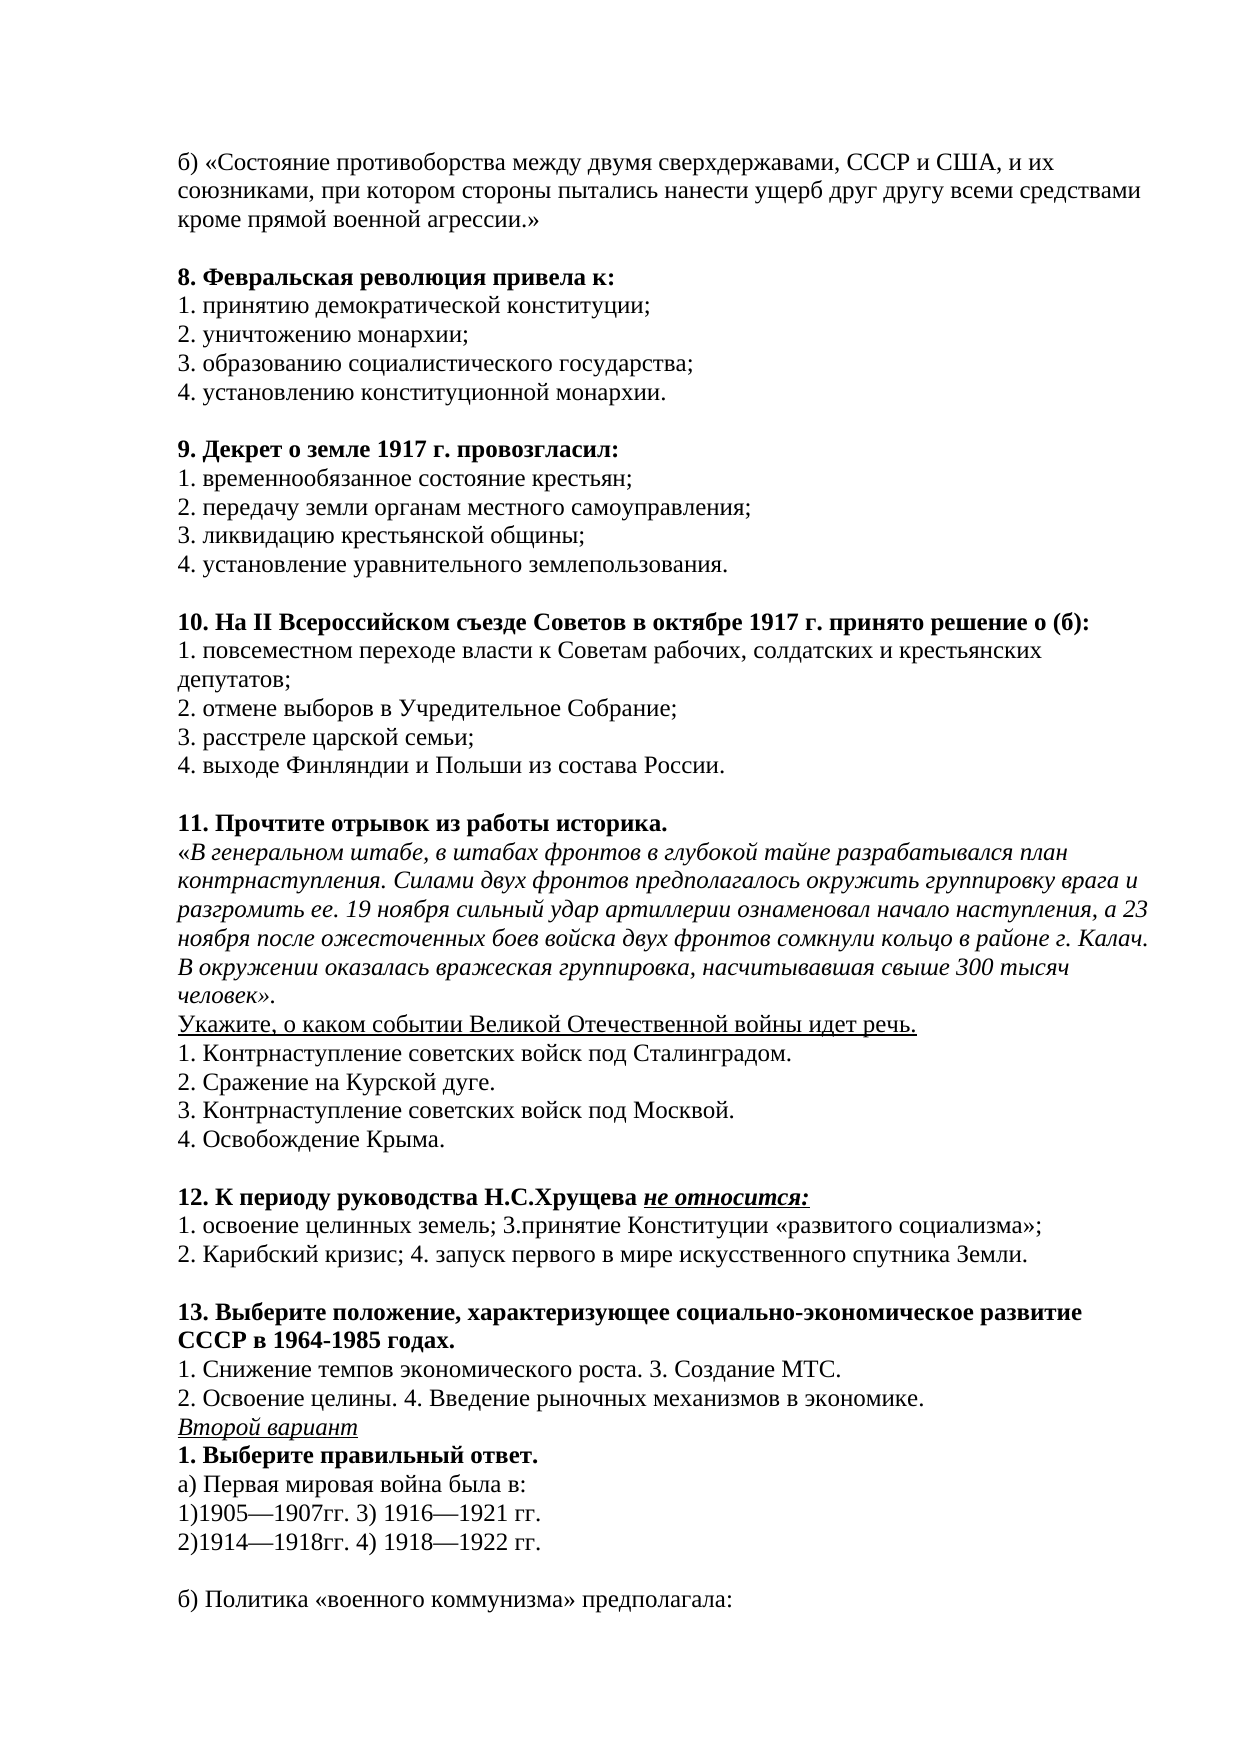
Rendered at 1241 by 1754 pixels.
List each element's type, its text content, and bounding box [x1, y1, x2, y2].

text 3. расстреле царской семьи; [177, 722, 1152, 751]
text 4. выходе Финляндии и Польши из состава России. [177, 751, 1152, 779]
text 9. Декрет о земле 1917 г. провозгласил: [177, 434, 1152, 463]
text 2. Сражение на Курской дуге. [177, 1067, 1152, 1096]
text 2. Освоение целины. 4. Введение рыночных механизмов в экономике. [177, 1383, 1152, 1412]
text 2. Карибский кризис; 4. запуск первого в мире искусственного спутника Земли. [177, 1239, 1152, 1268]
text 4. установлению конституционной монархии. [177, 377, 1152, 406]
text 1. принятию демократической конституции; [177, 291, 1152, 319]
text 1. Снижение темпов экономического роста. 3. Создание МТС. [177, 1354, 1152, 1383]
text 2. уничтожению монархии; [177, 319, 1152, 348]
text 2. передачу земли органам местного самоуправления; [177, 492, 1152, 521]
text 2. отмене выборов в Учредительное Собрание; [177, 693, 1152, 722]
text 1. Выберите правильный ответ. [177, 1441, 1152, 1469]
text 11. Прочтите отрывок из работы историка. [177, 808, 1152, 837]
text 13. Выберите положение, характеризующее социально-экономическое развитие СССР в 1964-1985 годах. [177, 1297, 1152, 1354]
text 1. временнообязанное состояние крестьян; [177, 463, 1152, 492]
text 10. На II Всероссийском съезде Советов в октябре 1917 г. принято решение о (б): [177, 607, 1152, 636]
text 3. образованию социалистического государства; [177, 348, 1152, 377]
text а) Первая мировая война была в: 1)1905—1907гг. 3) 1916—1921 гг. 2)1914—1918гг. 4) 1918—1922 гг. [177, 1469, 1152, 1556]
text б) Политика «военного коммунизма» предполагала: [177, 1584, 1152, 1613]
text 12. К периоду руководства Н.С.Хрущева не относится: [177, 1182, 1152, 1211]
text 4. Освобождение Крыма. [177, 1124, 1152, 1153]
text 1. освоение целинных земель; 3.принятие Конституции «развитого социализма»; [177, 1211, 1152, 1239]
text Укажите, о каком событии Великой Отечественной войны идет речь. [177, 1009, 1152, 1038]
text 1. Контрнаступление советских войск под Сталинградом. [177, 1038, 1152, 1067]
text 4. установление уравнительного землепользования. [177, 549, 1152, 578]
text Второй вариант [177, 1412, 1152, 1441]
text 8. Февральская революция привела к: [177, 262, 1152, 291]
text 3. ликвидацию крестьянской общины; [177, 521, 1152, 549]
text 1. повсеместном переходе власти к Советам рабочих, солдатских и крестьянских депутатов; [177, 636, 1152, 693]
text «В генеральном штабе, в штабах фронтов в глубокой тайне разрабатывался план контрнаступления. Силами двух фронтов предполагалось окружить группировку врага и разгромить ее. 19 ноября сильный удар артиллерии ознаменовал начало наступления, а 23 ноября после ожесточенных боев войска двух фронтов сомкнули кольцо в районе г. Калач. В окружении оказалась вражеская группировка, насчитывавшая свыше 300 тысяч человек». [177, 837, 1152, 1009]
text 3. Контрнаступление советских войск под Москвой. [177, 1096, 1152, 1124]
text б) «Состояние противоборства между двумя сверхдержавами, СССР и США, и их союзниками, при котором стороны пытались нанести ущерб друг другу всеми средствами кроме прямой военной агрессии.» [177, 147, 1152, 233]
